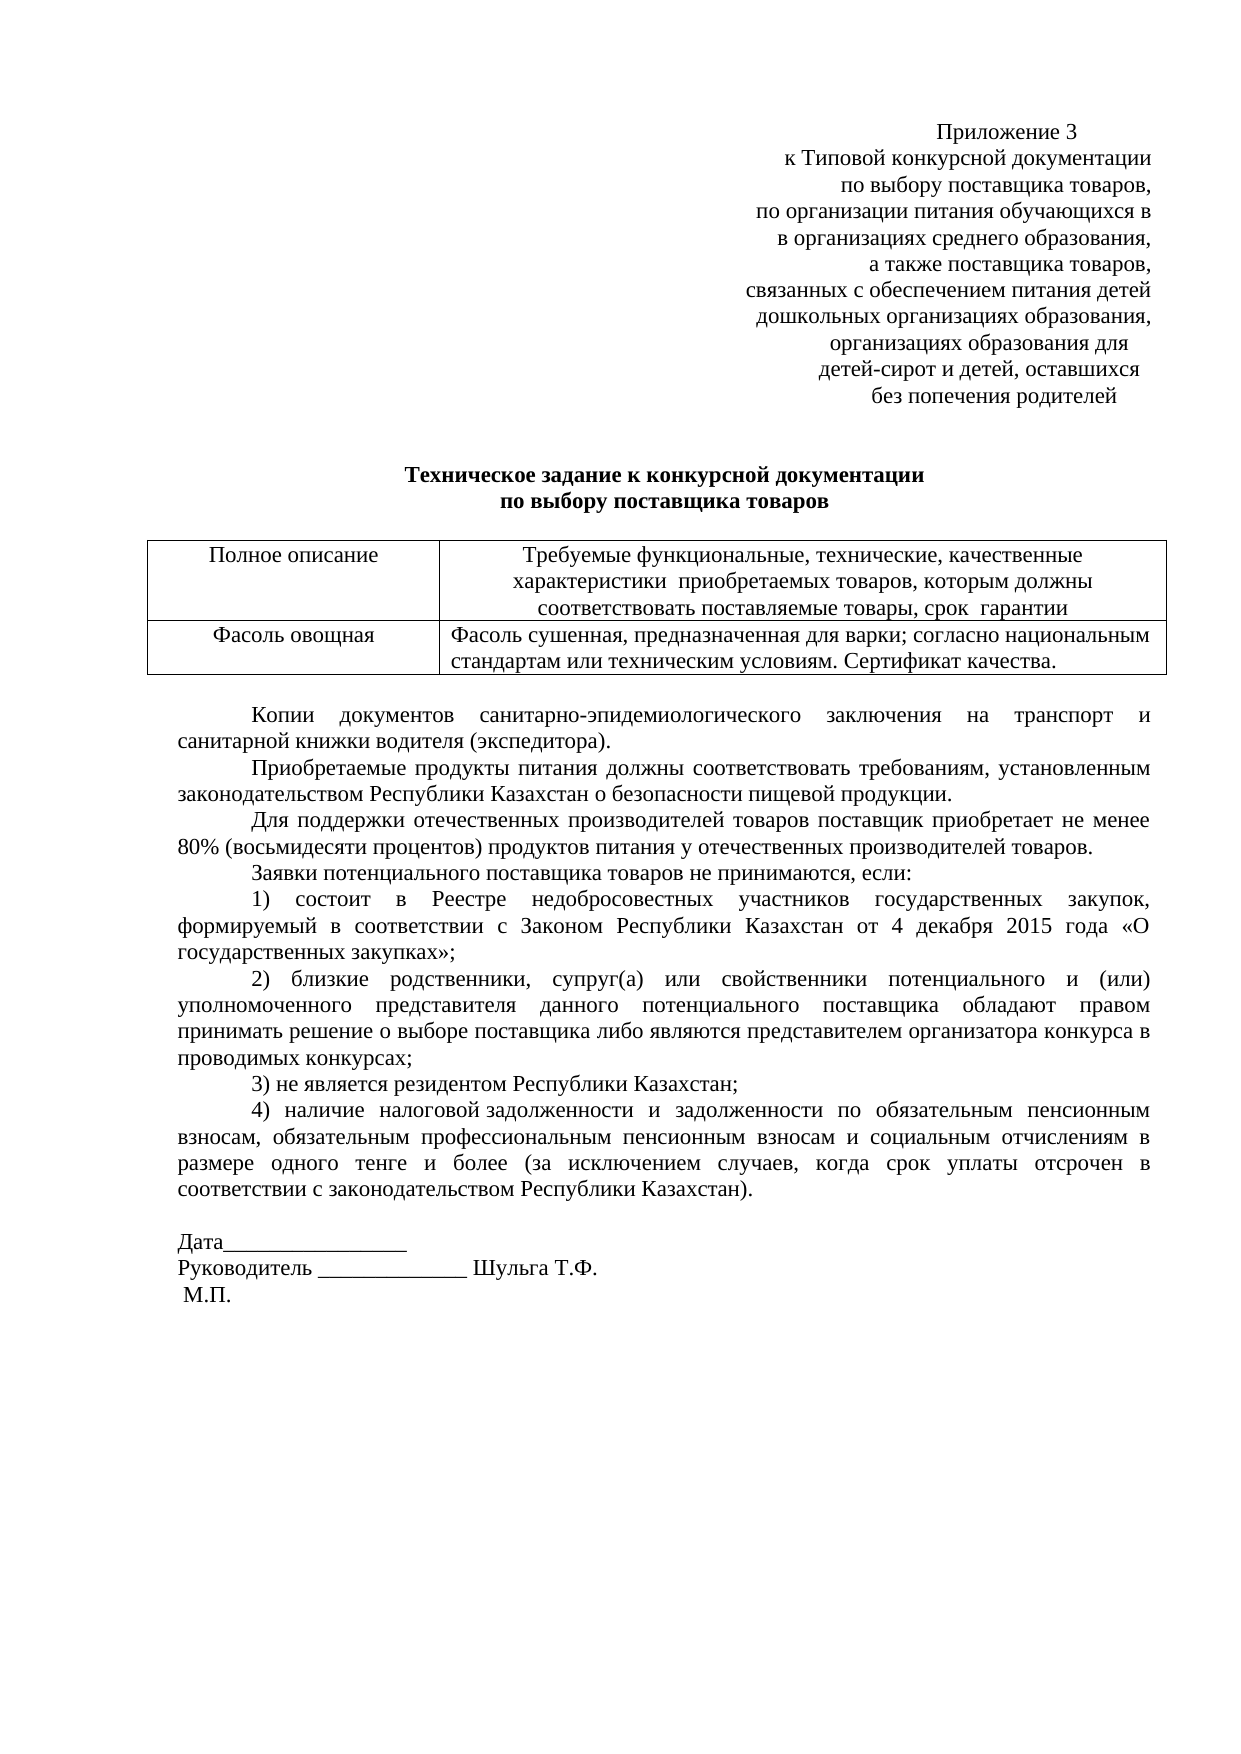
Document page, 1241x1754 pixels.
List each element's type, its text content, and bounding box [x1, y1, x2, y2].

text 1) состоит в Реестре недобросовестных участников государственных закупок, формируемый в соответствии с Законом Республики Казахстан от 4 декабря 2015 года «О государственных закупках»; [177, 886, 1152, 964]
text Руководитель _____________ Шульга Т.Ф. [177, 1254, 1152, 1281]
text Приобретаемые продукты питания должны соответствовать требованиям, установленным законодательством Республики Казахстан о безопасности пищевой продукции. [177, 754, 1152, 806]
text 3) не является резидентом Республики Казахстан; [177, 1070, 1152, 1096]
text связанных с обеспечением питания детей [177, 276, 1152, 303]
text Приложение 3 к Типовой конкурсной документации по выбору поставщика товаров, [177, 118, 1152, 197]
text дошкольных организациях образования, организациях образования для детей-сирот и детей, оставшихся без попечения родителей [177, 303, 1152, 408]
text Заявки потенциального поставщика товаров не принимаются, если: [177, 859, 1152, 886]
text в организациях среднего образования, [177, 223, 1152, 250]
text Дата________________ [177, 1228, 1152, 1254]
text 4) наличие налоговой задолженности и задолженности по обязательным пенсионным взносам, обязательным профессиональным пенсионным взносам и социальным отчислениям в размере одного тенге и более (за исключением случаев, когда срок уплаты отсрочен в соответствии с законодательством Республики Казахстан). [177, 1096, 1152, 1202]
table_cell Фасоль сушенная, предназначенная для варки; согласно национальным стандартам или техническим условиям. Сертификат качества. [440, 621, 1166, 674]
text Копии документов санитарно-эпидемиологического заключения на транспорт и санитарной книжки водителя (экспедитора). [177, 701, 1152, 754]
text М.П. [177, 1281, 1152, 1307]
text по выбору поставщика товаров [177, 487, 1152, 513]
text а также поставщика товаров, [177, 250, 1152, 276]
text Для поддержки отечественных производителей товаров поставщик приобретает не менее 80% (восьмидесяти процентов) продуктов питания у отечественных производителей товаров. [177, 806, 1152, 859]
table_header Полное описание [148, 541, 439, 620]
text по организации питания обучающихся в [177, 197, 1152, 223]
text Техническое задание к конкурсной документации [177, 461, 1152, 487]
table_header Требуемые функциональные, технические, качественные характеристики приобретаемых товаров, которым должны соответствовать поставляемые товары, срок гарантии [440, 541, 1166, 620]
text 2) близкие родственники, супруг(а) или свойственники потенциального и (или) уполномоченного представителя данного потенциального поставщика обладают правом принимать решение о выборе поставщика либо являются представителем организатора конкурса в проводимых конкурсах; [177, 964, 1152, 1070]
table_cell Фасоль овощная [148, 621, 439, 674]
